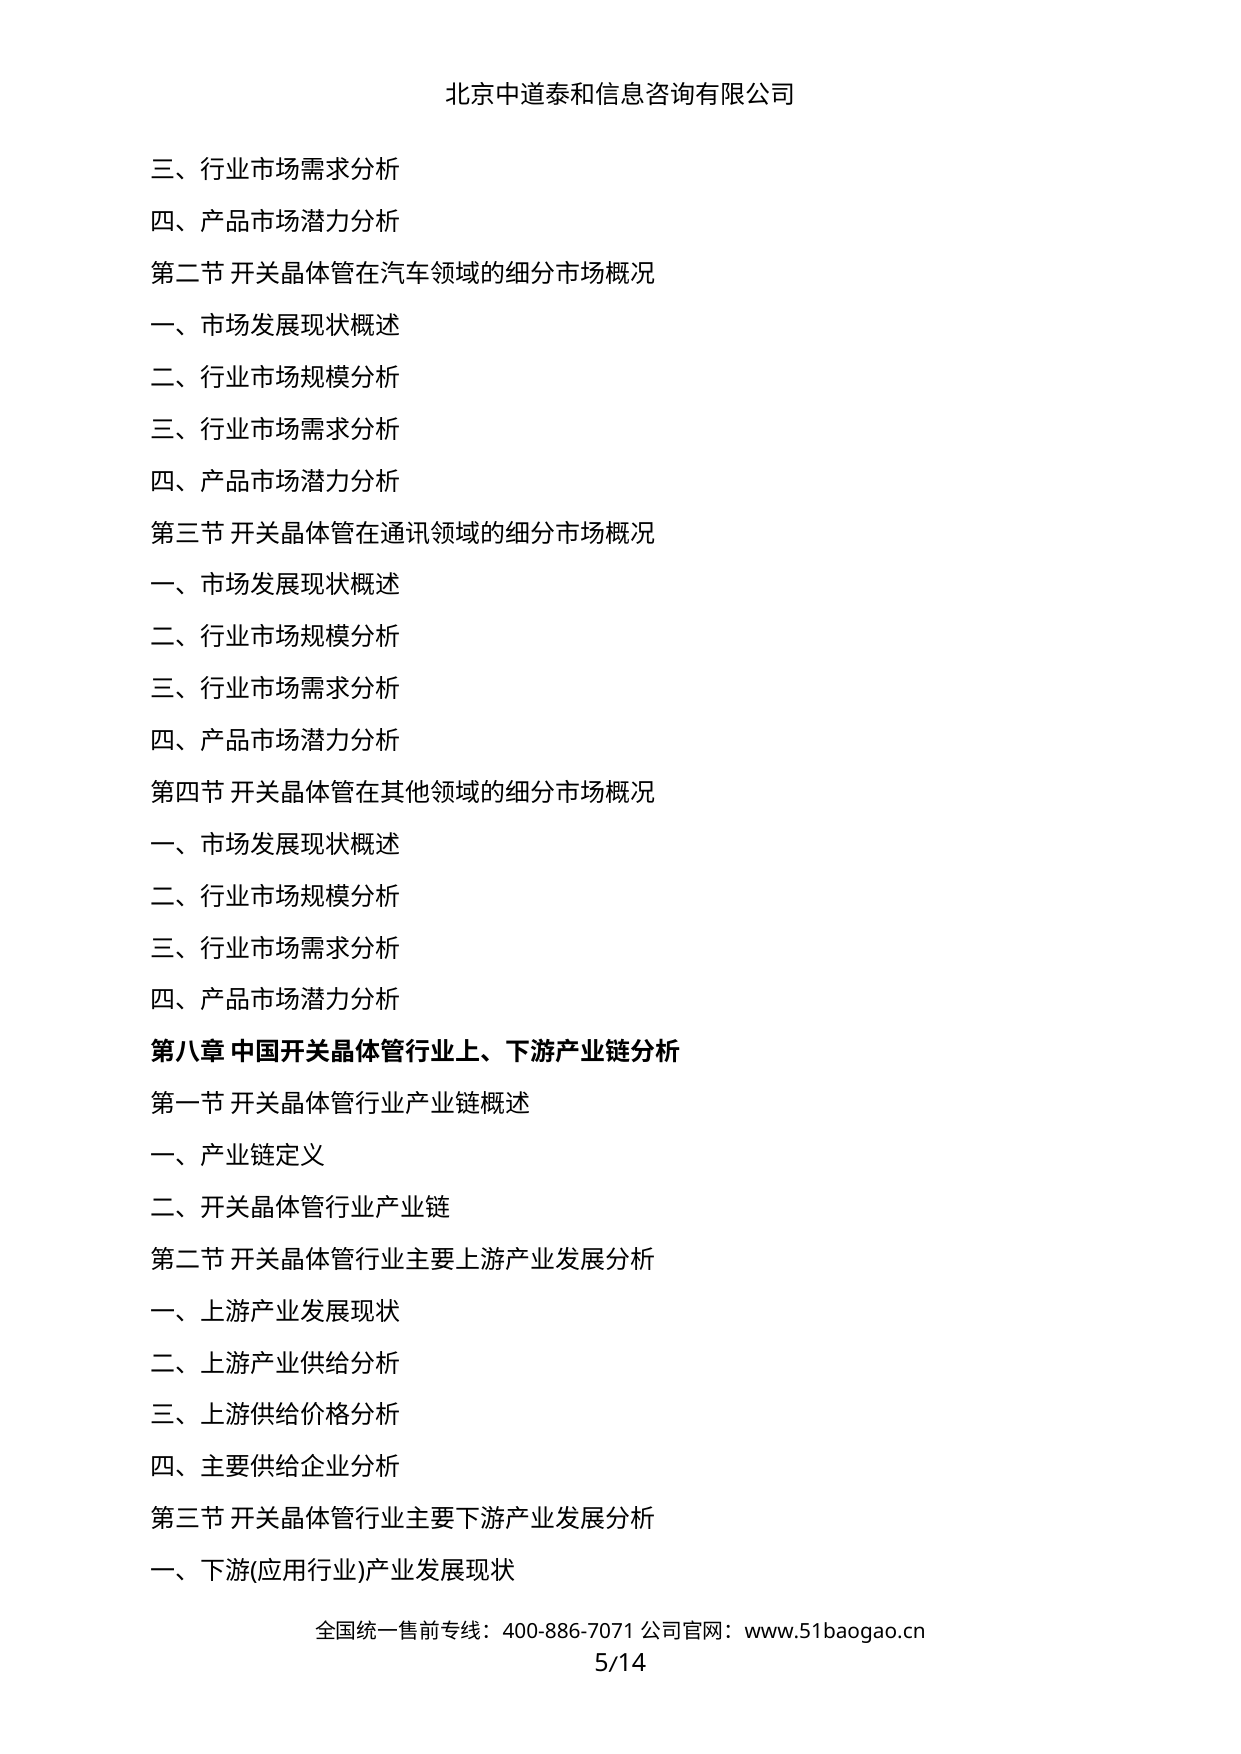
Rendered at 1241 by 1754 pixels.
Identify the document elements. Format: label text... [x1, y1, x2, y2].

text 一、上游产业发展现状 [150, 1291, 1090, 1327]
text 二、上游产业供给分析 [150, 1343, 1090, 1379]
text 一、产业链定义 [150, 1136, 1090, 1172]
text 二、行业市场规模分析 [150, 617, 1090, 653]
text 四、产品市场潜力分析 [150, 202, 1090, 238]
text 四、产品市场潜力分析 [150, 721, 1090, 757]
text 三、行业市场需求分析 [150, 928, 1090, 964]
text 第三节 开关晶体管在通讯领域的细分市场概况 [150, 513, 1090, 549]
text 一、下游(应用行业)产业发展现状 [150, 1551, 1090, 1587]
text 一、市场发展现状概述 [150, 565, 1090, 601]
text 一、市场发展现状概述 [150, 306, 1090, 342]
text 二、行业市场规模分析 [150, 876, 1090, 912]
text 四、产品市场潜力分析 [150, 461, 1090, 497]
text 一、市场发展现状概述 [150, 824, 1090, 861]
text 第三节 开关晶体管行业主要下游产业发展分析 [150, 1499, 1090, 1535]
text 第一节 开关晶体管行业产业链概述 [150, 1084, 1090, 1120]
text 第二节 开关晶体管在汽车领域的细分市场概况 [150, 254, 1090, 290]
text 三、上游供给价格分析 [150, 1395, 1090, 1431]
text 三、行业市场需求分析 [150, 409, 1090, 446]
text 四、产品市场潜力分析 [150, 980, 1090, 1016]
text 第二节 开关晶体管行业主要上游产业发展分析 [150, 1239, 1090, 1276]
text 四、主要供给企业分析 [150, 1447, 1090, 1483]
text 第八章 中国开关晶体管行业上、下游产业链分析 [150, 1032, 1090, 1068]
text 二、开关晶体管行业产业链 [150, 1187, 1090, 1224]
text 二、行业市场规模分析 [150, 357, 1090, 394]
text 三、行业市场需求分析 [150, 669, 1090, 705]
text 第四节 开关晶体管在其他领域的细分市场概况 [150, 772, 1090, 809]
text 三、行业市场需求分析 [150, 150, 1090, 186]
